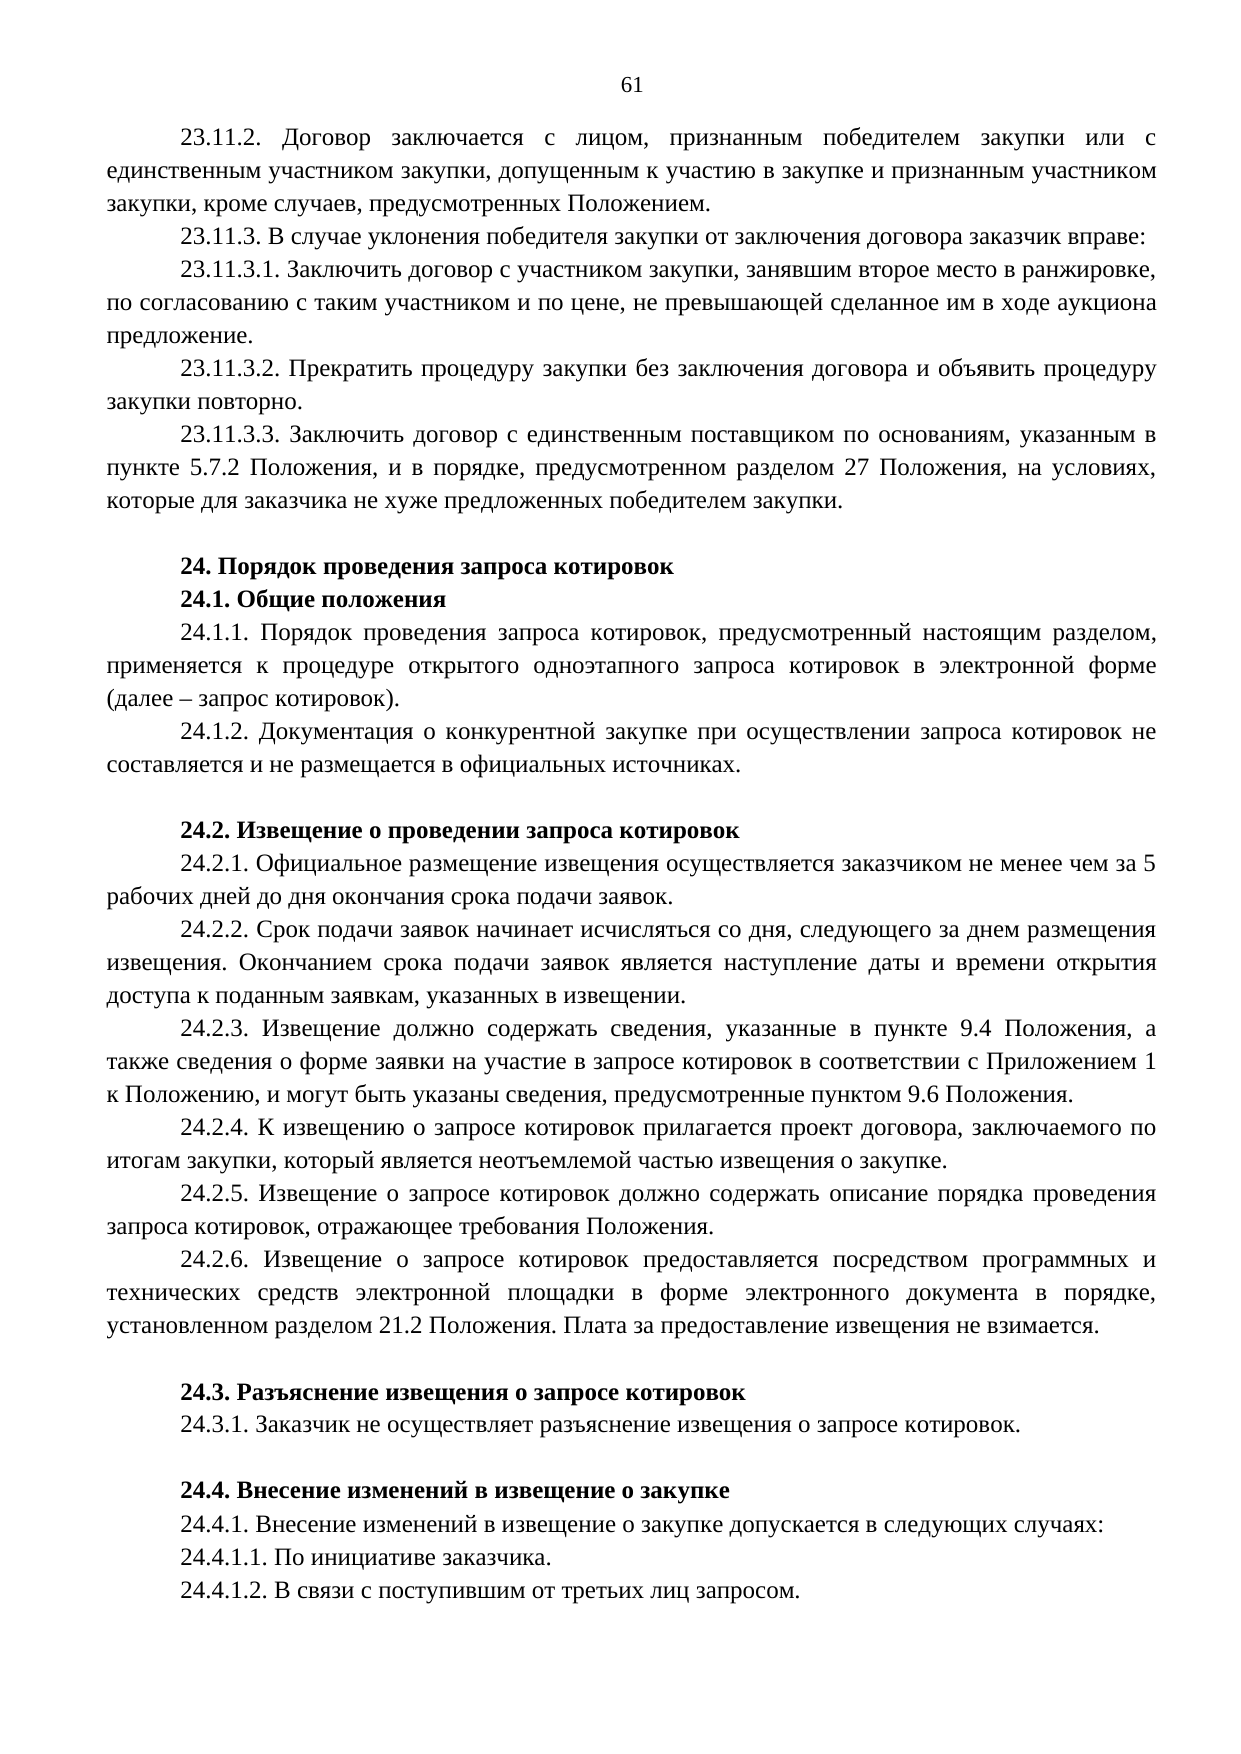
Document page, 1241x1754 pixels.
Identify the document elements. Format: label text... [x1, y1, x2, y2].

text 24.3. Разъяснение извещения о запросе котировок [106, 1377, 1157, 1405]
text 24.2.5. Извещение о запросе котировок должно содержать описание порядка проведения запроса котировок, отражающее требования Положения. [106, 1178, 1157, 1240]
text 24.1.2. Документация о конкурентной закупке при осуществлении запроса котировок не составляется и не размещается в официальных источниках. [106, 716, 1157, 778]
text 24.4.1. Внесение изменений в извещение о закупке допускается в следующих случаях: [106, 1509, 1157, 1537]
text 23.11.3.1. Заключить договор с участником закупки, занявшим второе место в ранжировке, по согласованию с таким участником и по цене, не превышающей сделанное им в ходе аукциона предложение. [106, 254, 1157, 349]
text 23.11.2. Договор заключается с лицом, признанным победителем закупки или с единственным участником закупки, допущенным к участию в закупке и признанным участником закупки, кроме случаев, предусмотренных Положением. [106, 122, 1157, 217]
text 24.2. Извещение о проведении запроса котировок [106, 815, 1157, 844]
text 24.1. Общие положения [106, 584, 1157, 613]
text 24. Порядок проведения запроса котировок [106, 551, 1157, 580]
text 24.2.1. Официальное размещение извещения осуществляется заказчиком не менее чем за 5 рабочих дней до дня окончания срока подачи заявок. [106, 848, 1157, 910]
text 24.3.1. Заказчик не осуществляет разъяснение извещения о запросе котировок. [106, 1409, 1157, 1438]
text 23.11.3.3. Заключить договор с единственным поставщиком по основаниям, указанным в пункте 5.7.2 Положения, и в порядке, предусмотренном разделом 27 Положения, на условиях, которые для заказчика не хуже предложенных победителем закупки. [106, 419, 1157, 514]
text 23.11.3. В случае уклонения победителя закупки от заключения договора заказчик вправе: [106, 221, 1157, 249]
text 23.11.3.2. Прекратить процедуру закупки без заключения договора и объявить процедуру закупки повторно. [106, 353, 1157, 415]
text 24.2.6. Извещение о запросе котировок предоставляется посредством программных и технических средств электронной площадки в форме электронного документа в порядке, установленном разделом 21.2 Положения. Плата за предоставление извещения не взимается. [106, 1244, 1157, 1339]
text 24.2.3. Извещение должно содержать сведения, указанные в пункте 9.4 Положения, а также сведения о форме заявки на участие в запросе котировок в соответствии с Приложением 1 к Положению, и могут быть указаны сведения, предусмотренные пунктом 9.6 Положения. [106, 1013, 1157, 1108]
text 24.4. Внесение изменений в извещение о закупке [106, 1476, 1157, 1504]
text 24.4.1.1. По инициативе заказчика. [106, 1542, 1157, 1570]
text 24.4.1.2. В связи с поступившим от третьих лиц запросом. [106, 1575, 1157, 1603]
text 24.2.4. К извещению о запросе котировок прилагается проект договора, заключаемого по итогам закупки, который является неотъемлемой частью извещения о закупке. [106, 1112, 1157, 1174]
text 24.1.1. Порядок проведения запроса котировок, предусмотренный настоящим разделом, применяется к процедуре открытого одноэтапного запроса котировок в электронной форме (далее – запрос котировок). [106, 617, 1157, 712]
text 24.2.2. Срок подачи заявок начинает исчисляться со дня, следующего за днем размещения извещения. Окончанием срока подачи заявок является наступление даты и времени открытия доступа к поданным заявкам, указанных в извещении. [106, 914, 1157, 1009]
